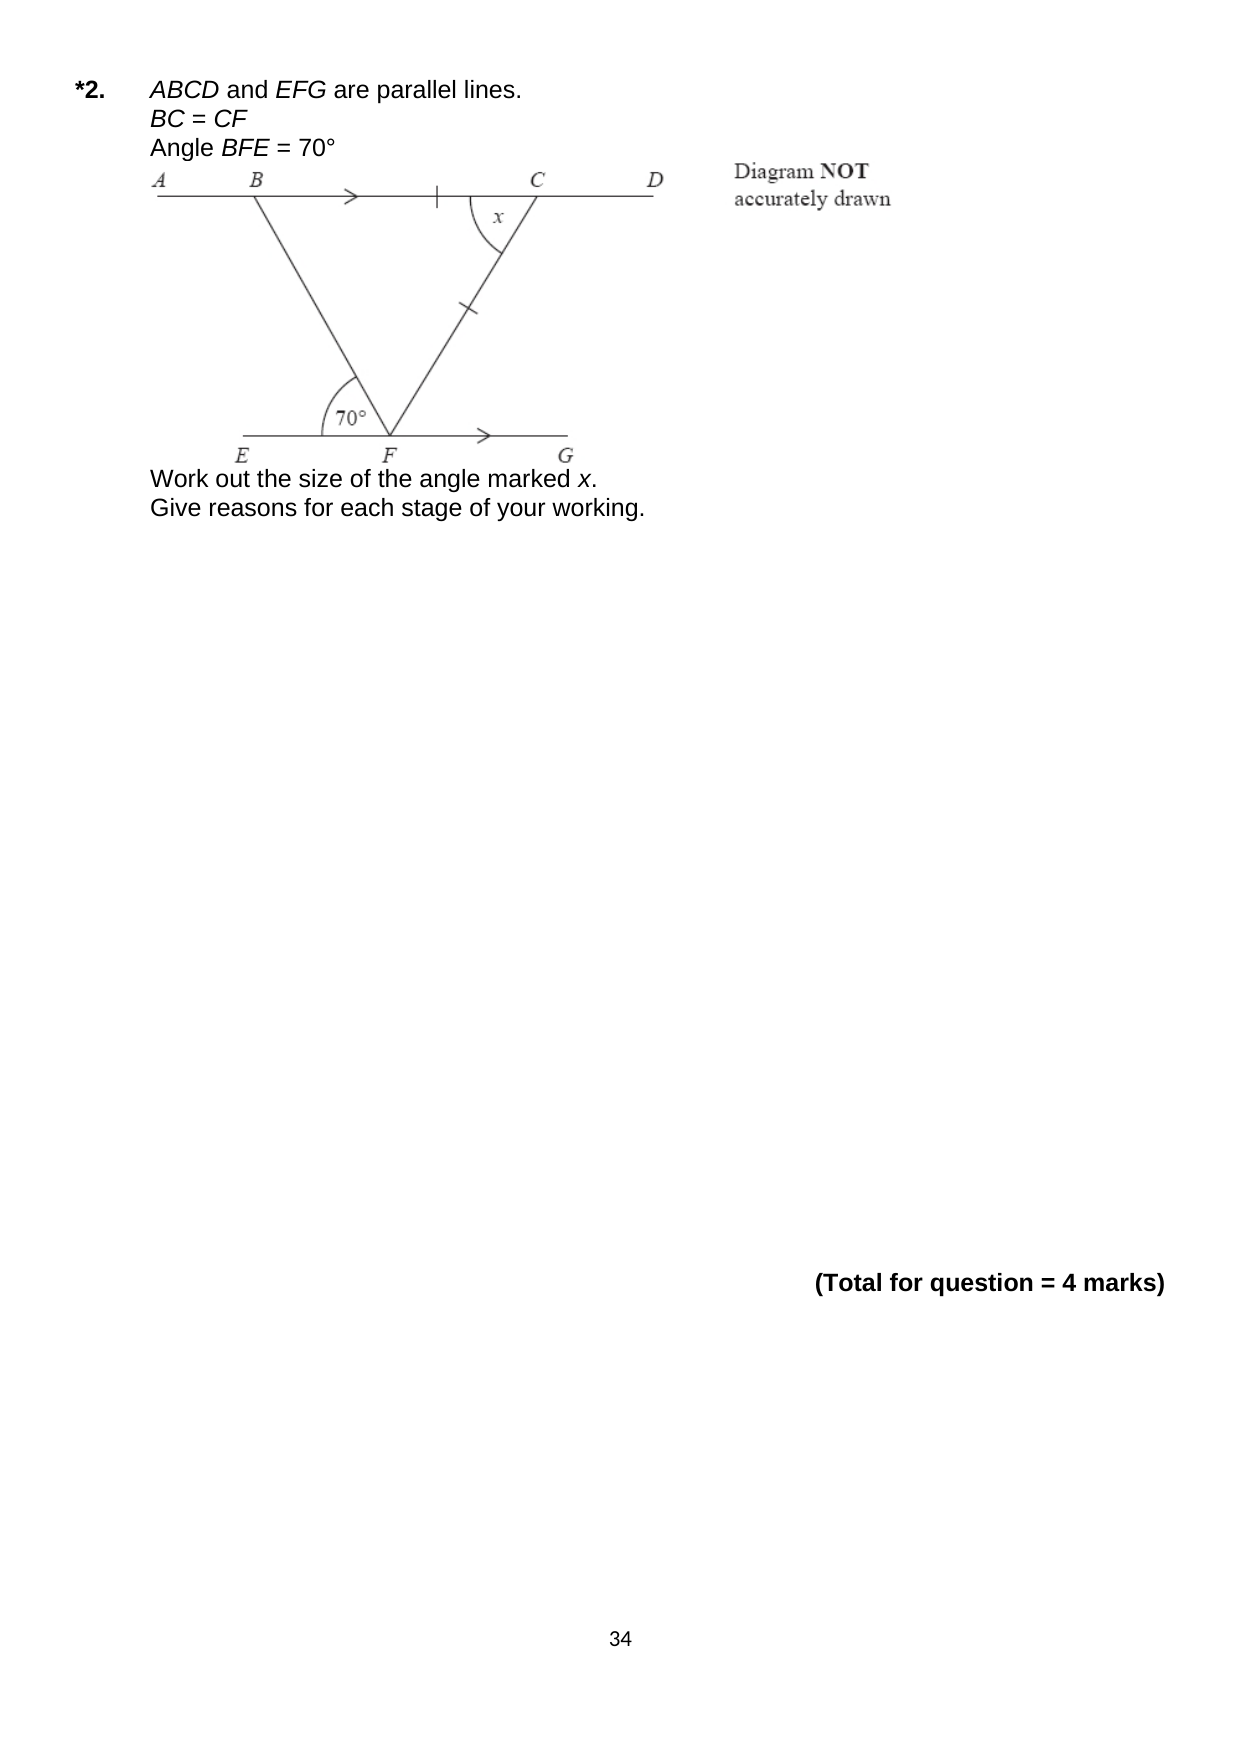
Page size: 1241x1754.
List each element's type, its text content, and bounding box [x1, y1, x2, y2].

text (Total for question = 4 marks) [75, 1268, 1165, 1297]
picture [150, 161, 893, 464]
text Work out the size of the angle marked x. Give reasons for each stage of your working. [150, 464, 1165, 521]
text *2. ABCD and EFG are parallel lines. BC = CF Angle BFE = 70° [75, 75, 1165, 161]
